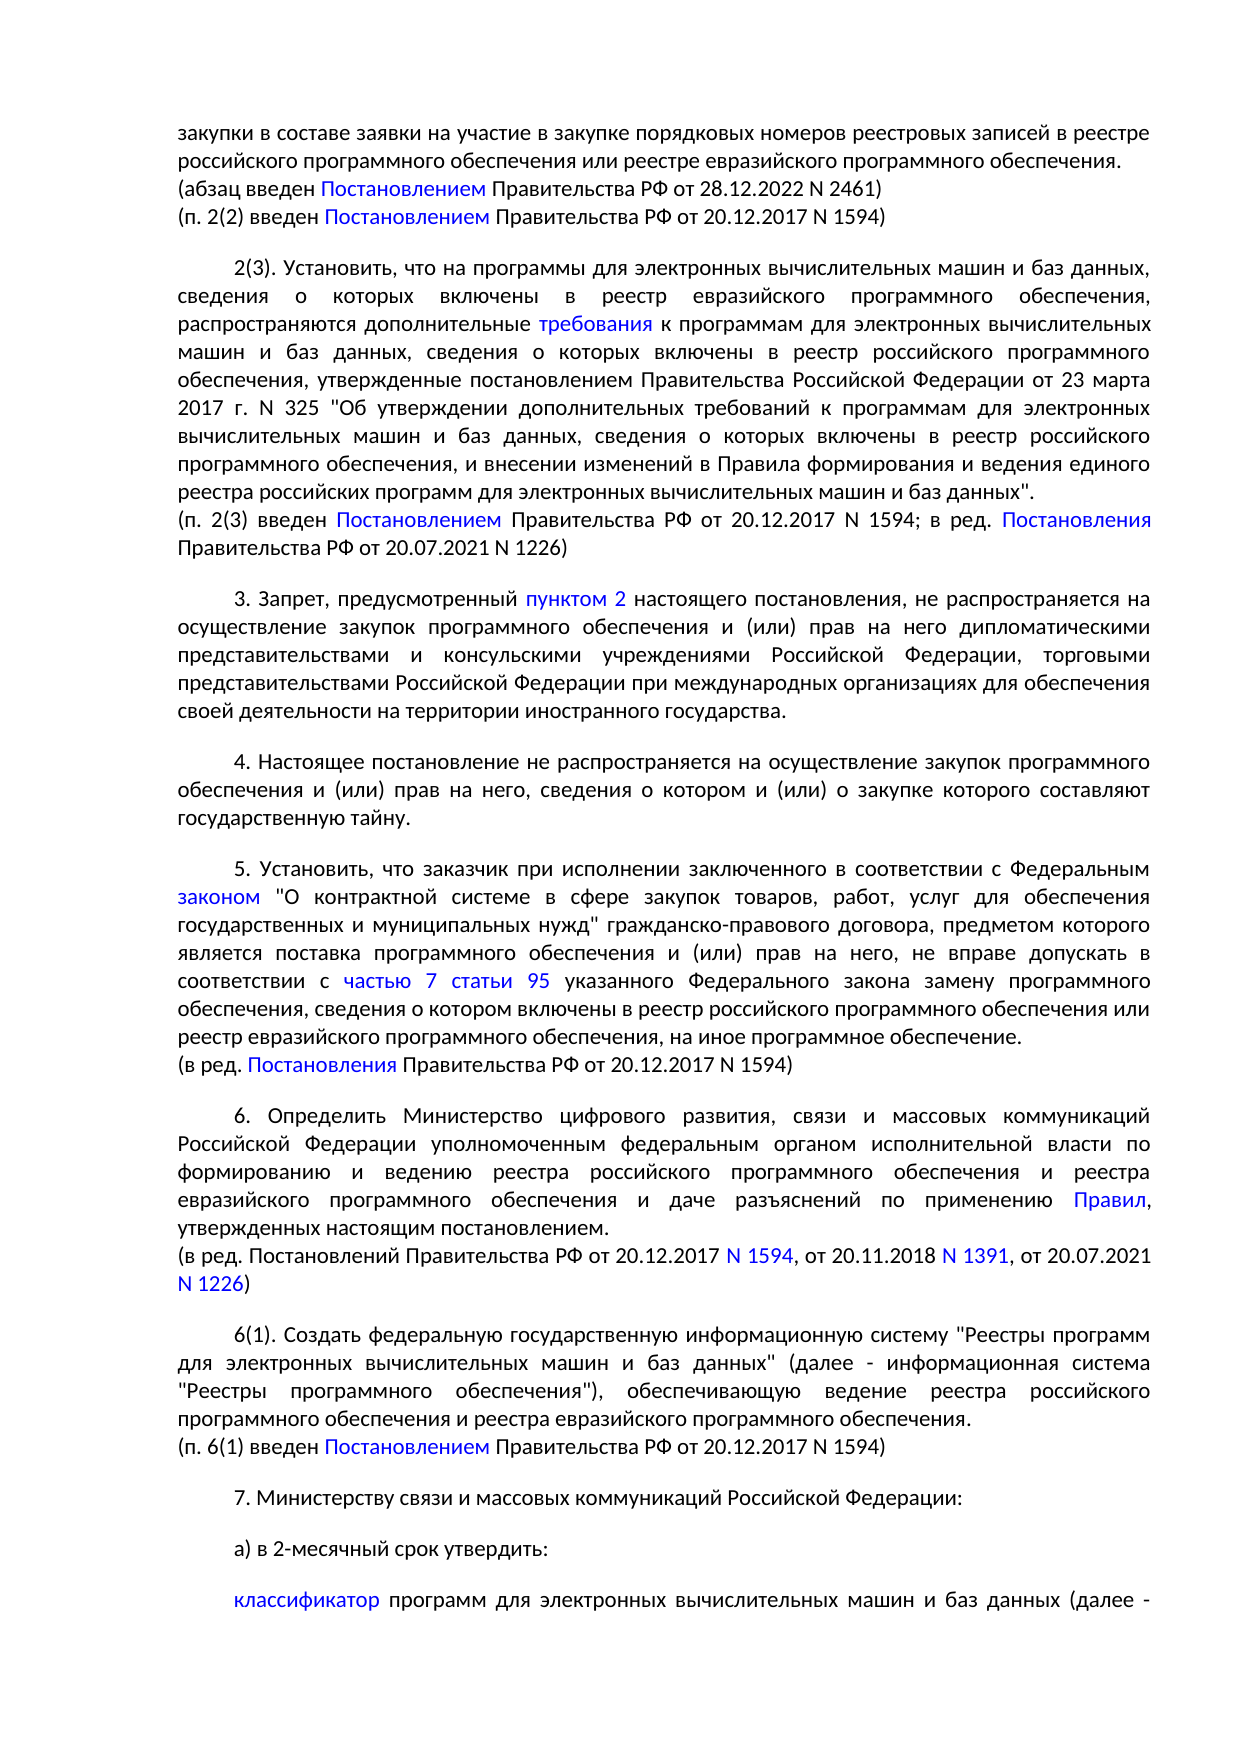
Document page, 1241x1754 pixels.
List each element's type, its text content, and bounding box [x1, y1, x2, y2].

text (п. 6(1) введен Постановлением Правительства РФ от 20.12.2017 N 1594) [177, 1432, 1152, 1461]
text 5. Установить, что заказчик при исполнении заключенного в соответствии с Федеральным законом "О контрактной системе в сфере закупок товаров, работ, услуг для обеспечения государственных и муниципальных нужд" гражданско-правового договора, предметом которого является поставка программного обеспечения и (или) прав на него, не вправе допускать в соответствии с частью 7 статьи 95 указанного Федерального закона замену программного обеспечения, сведения о котором включены в реестр российского программного обеспечения или реестр евразийского программного обеспечения, на иное программное обеспечение. [177, 854, 1152, 1050]
text 3. Запрет, предусмотренный пунктом 2 настоящего постановления, не распространяется на осуществление закупок программного обеспечения и (или) прав на него дипломатическими представительствами и консульскими учреждениями Российской Федерации, торговыми представительствами Российской Федерации при международных организациях для обеспечения своей деятельности на территории иностранного государства. [177, 584, 1152, 724]
text 4. Настоящее постановление не распространяется на осуществление закупок программного обеспечения и (или) прав на него, сведения о котором и (или) о закупке которого составляют государственную тайну. [177, 747, 1152, 831]
text 6(1). Создать федеральную государственную информационную систему "Реестры программ для электронных вычислительных машин и баз данных" (далее - информационная система "Реестры программного обеспечения"), обеспечивающую ведение реестра российского программного обеспечения и реестра евразийского программного обеспечения. [177, 1320, 1152, 1432]
text (в ред. Постановления Правительства РФ от 20.12.2017 N 1594) [177, 1050, 1152, 1078]
text 7. Министерству связи и массовых коммуникаций Российской Федерации: [177, 1483, 1152, 1511]
text (в ред. Постановлений Правительства РФ от 20.12.2017 N 1594, от 20.11.2018 N 1391, от 20.07.2021 N 1226) [177, 1241, 1152, 1297]
text 6. Определить Министерство цифрового развития, связи и массовых коммуникаций Российской Федерации уполномоченным федеральным органом исполнительной власти по формированию и ведению реестра российского программного обеспечения и реестра евразийского программного обеспечения и даче разъяснений по применению Правил, утвержденных настоящим постановлением. [177, 1101, 1152, 1241]
text (п. 2(2) введен Постановлением Правительства РФ от 20.12.2017 N 1594) [177, 202, 1152, 230]
text а) в 2-месячный срок утвердить: [177, 1534, 1152, 1562]
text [177, 118, 1152, 174]
text (абзац введен Постановлением Правительства РФ от 28.12.2022 N 2461) [177, 174, 1152, 202]
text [177, 1585, 1152, 1613]
text (п. 2(3) введен Постановлением Правительства РФ от 20.12.2017 N 1594; в ред. Постановления Правительства РФ от 20.07.2021 N 1226) [177, 505, 1152, 561]
text 2(3). Установить, что на программы для электронных вычислительных машин и баз данных, сведения о которых включены в реестр евразийского программного обеспечения, распространяются дополнительные требования к программам для электронных вычислительных машин и баз данных, сведения о которых включены в реестр российского программного обеспечения, утвержденные постановлением Правительства Российской Федерации от 23 марта 2017 г. N 325 "Об утверждении дополнительных требований к программам для электронных вычислительных машин и баз данных, сведения о которых включены в реестр российского программного обеспечения, и внесении изменений в Правила формирования и ведения единого реестра российских программ для электронных вычислительных машин и баз данных". [177, 253, 1152, 505]
